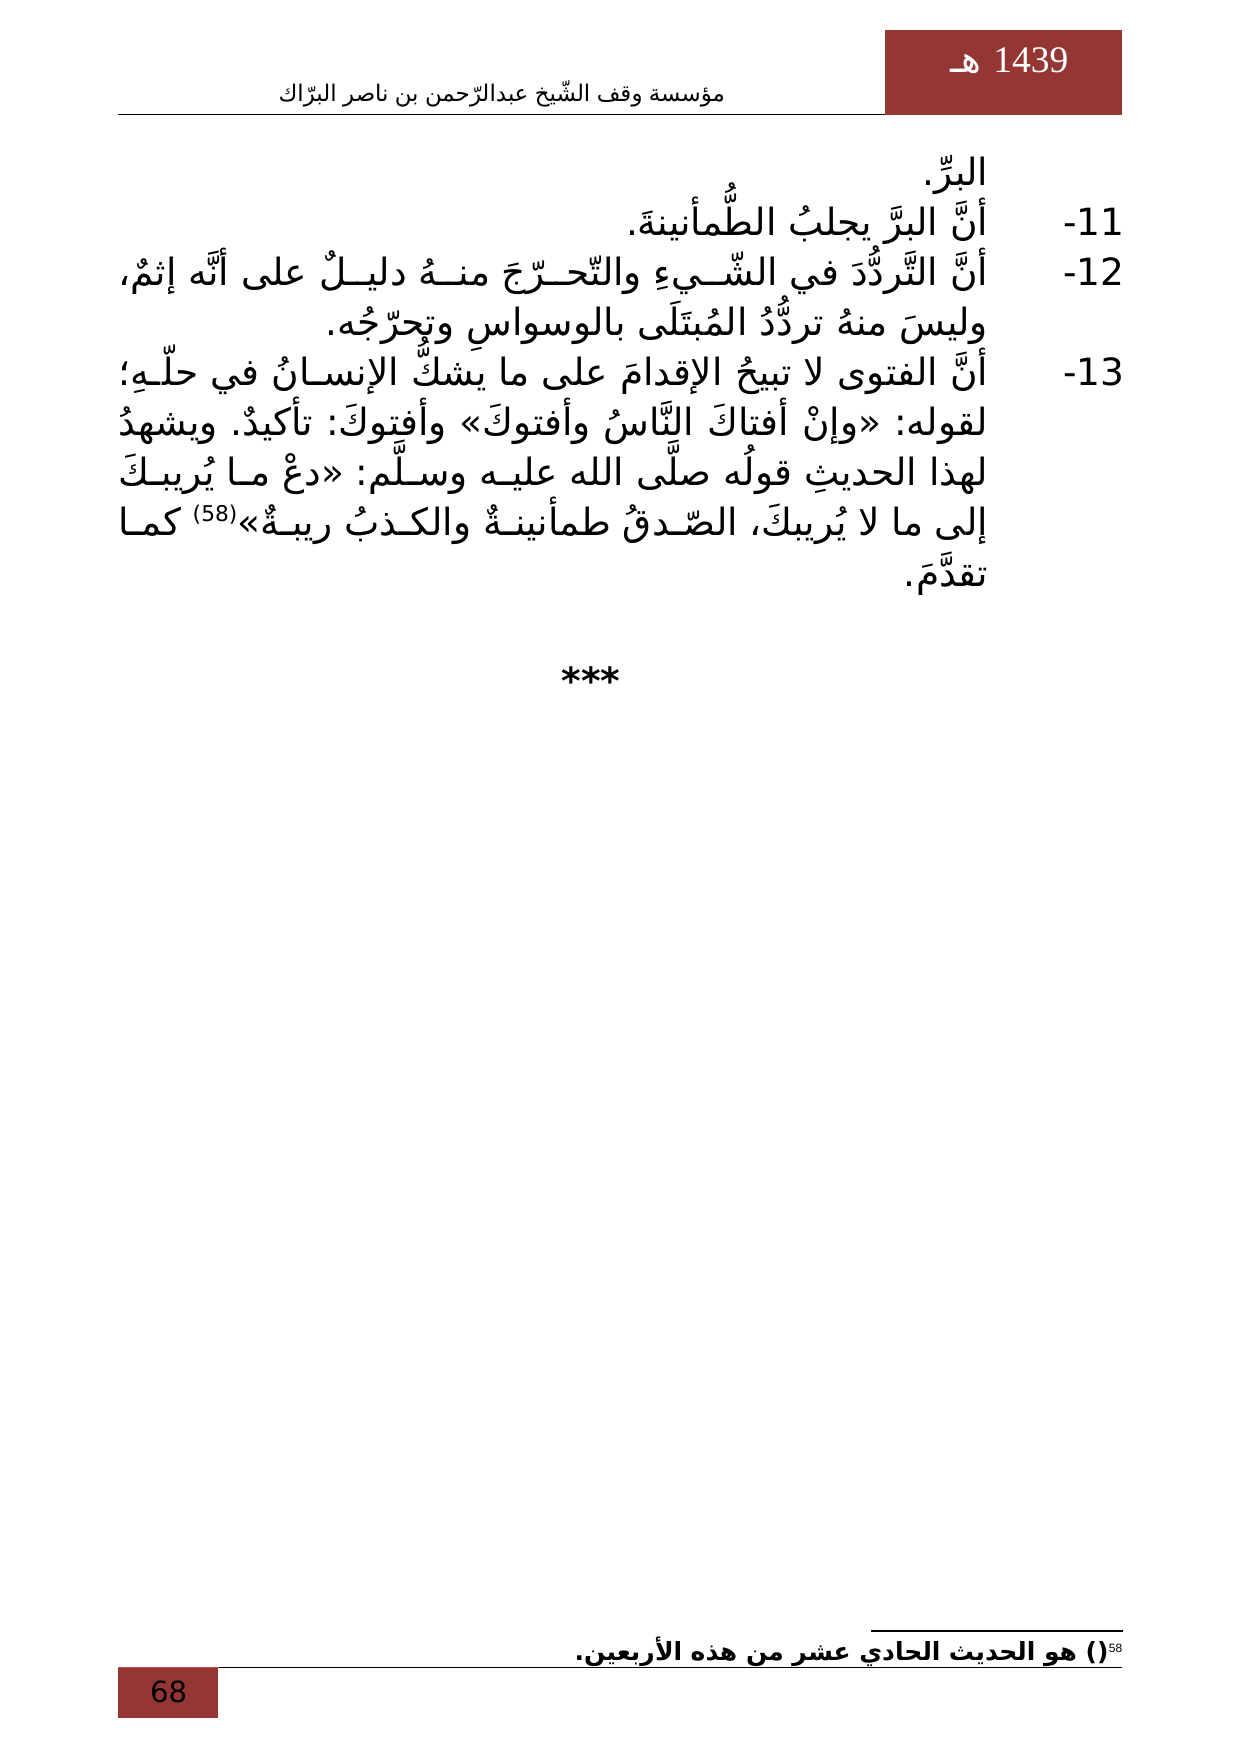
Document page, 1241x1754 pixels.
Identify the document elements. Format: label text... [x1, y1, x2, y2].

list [118, 150, 1063, 194]
list أنَّ البرَّ يجلبُ الطُّمأنينةَ. [118, 200, 1063, 244]
list أنَّ التَّردُّدَ في الشّيءِ والتّحرّجَ منهُ دليلٌ على أنَّه إثمٌ، وليسَ منهُ تردُّدُ المُبتَلَى بالوسواسِ وتحرّجُه. [118, 251, 1063, 344]
list أنَّ الفتوى لا تبيحُ الإقدامَ على ما يشكُّ الإنسانُ في حلّهِ؛ لقوله: «وإنْ أفتاكَ النَّاسُ وأفتوكَ» وأفتوكَ: تأكيدٌ. ويشهدُ لهذا الحديثِ قولُه صلَّى الله عليه وسلَّم: «دعْ ما يُريبكَ إلى ما لا يُريبكَ، الصّدقُ طمأنينةٌ والكذبُ ريبةٌ»() كما تقدَّمَ. [118, 351, 1063, 595]
text *** [118, 660, 1122, 703]
